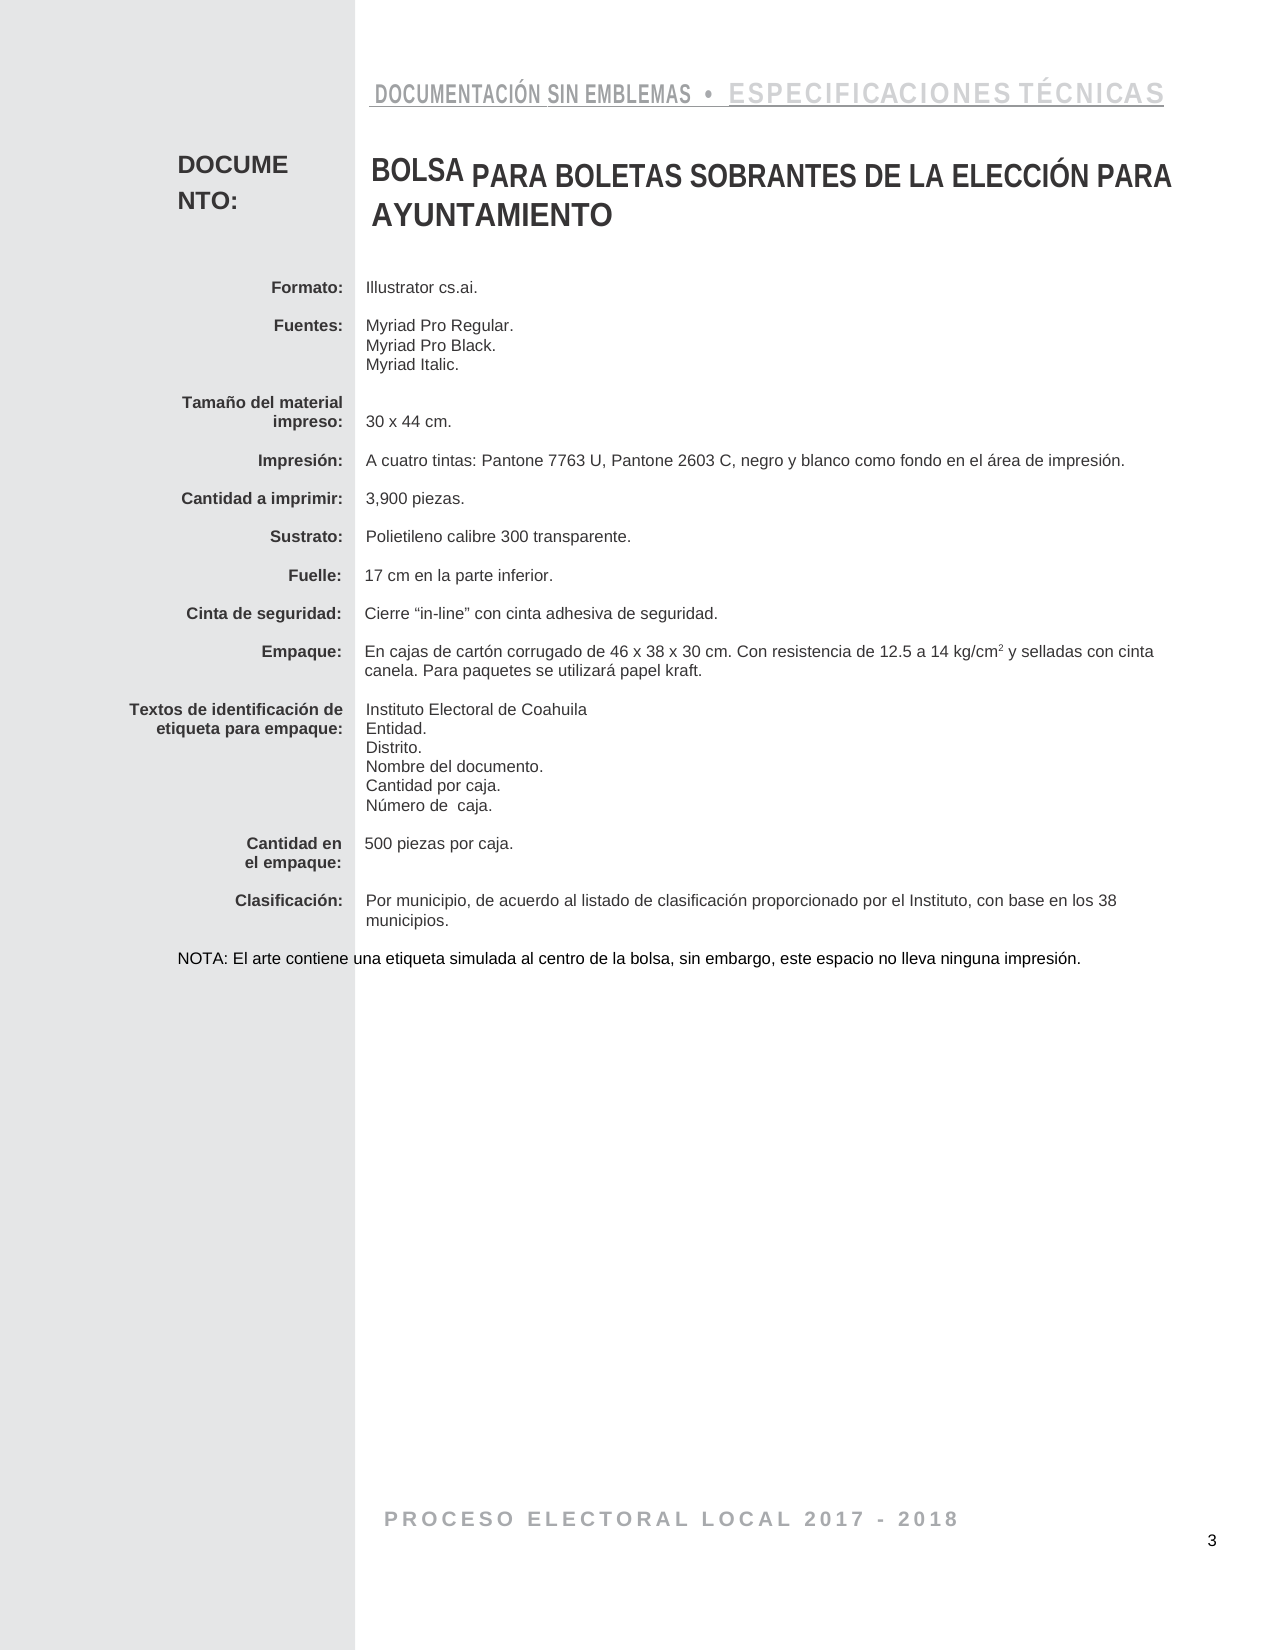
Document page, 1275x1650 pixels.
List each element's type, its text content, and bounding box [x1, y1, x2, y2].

table_header Impresión: [148, 450, 354, 469]
table_header Formato: [166, 278, 354, 297]
table_header Instituto Electoral de Coahuila Entidad. Distrito. Nombre del documento. Cantidad por caja. Número de caja. [354, 700, 1197, 814]
table_header Cinta de seguridad: [118, 604, 353, 623]
table_header A cuatro tintas: Pantone 7763 U, Pantone 2603 C, negro y blanco como fondo en el área de impresión. [354, 450, 1196, 469]
table_header Textos de identificación de etiqueta para empaque: [89, 700, 354, 814]
table_header Cantidad a imprimir: [148, 489, 354, 508]
table_header Por municipio, de acuerdo al listado de clasificación proporcionado por el Instituto, con base en los 38 municipios. [354, 891, 1196, 929]
table_header 30 x 44 cm. [354, 393, 1196, 431]
table_header DOCUMENTO: [166, 150, 360, 239]
table_header Fuentes: [166, 316, 354, 374]
table_header 3,900 piezas. [354, 489, 1196, 508]
table_header Fuelle: [118, 565, 353, 584]
text NOTA: El arte contiene una etiqueta simulada al centro de la bolsa, sin embargo, este espacio no lleva ninguna impresión. [177, 949, 1217, 968]
table_header 500 piezas por caja. [353, 834, 1196, 872]
table_header Sustrato: [166, 527, 354, 546]
table_header Polietileno calibre 300 transparente. [354, 527, 1196, 546]
table_header Cantidad en el empaque: [118, 834, 353, 872]
table_header En cajas de cartón corrugado de 46 x 38 x 30 cm. Con resistencia de 12.5 a 14 kg/cm2 y selladas con cinta canela. Para paquetes se utilizará papel kraft. [353, 642, 1196, 680]
table_header Illustrator cs.ai. [354, 278, 1196, 297]
table_header BOLSA PARA BOLETAS SOBRANTES DE LA ELECCIÓN PARA AYUNTAMIENTO [360, 150, 1202, 239]
table_header Empaque: [118, 642, 353, 680]
table_header 17 cm en la parte inferior. [353, 565, 1196, 584]
table_header Cierre “in-line” con cinta adhesiva de seguridad. [353, 604, 1196, 623]
table_header Clasificación: [166, 891, 354, 929]
table_header Myriad Pro Regular. Myriad Pro Black. Myriad Italic. [354, 316, 1196, 374]
table_header Tamaño del material impreso: [44, 393, 354, 431]
